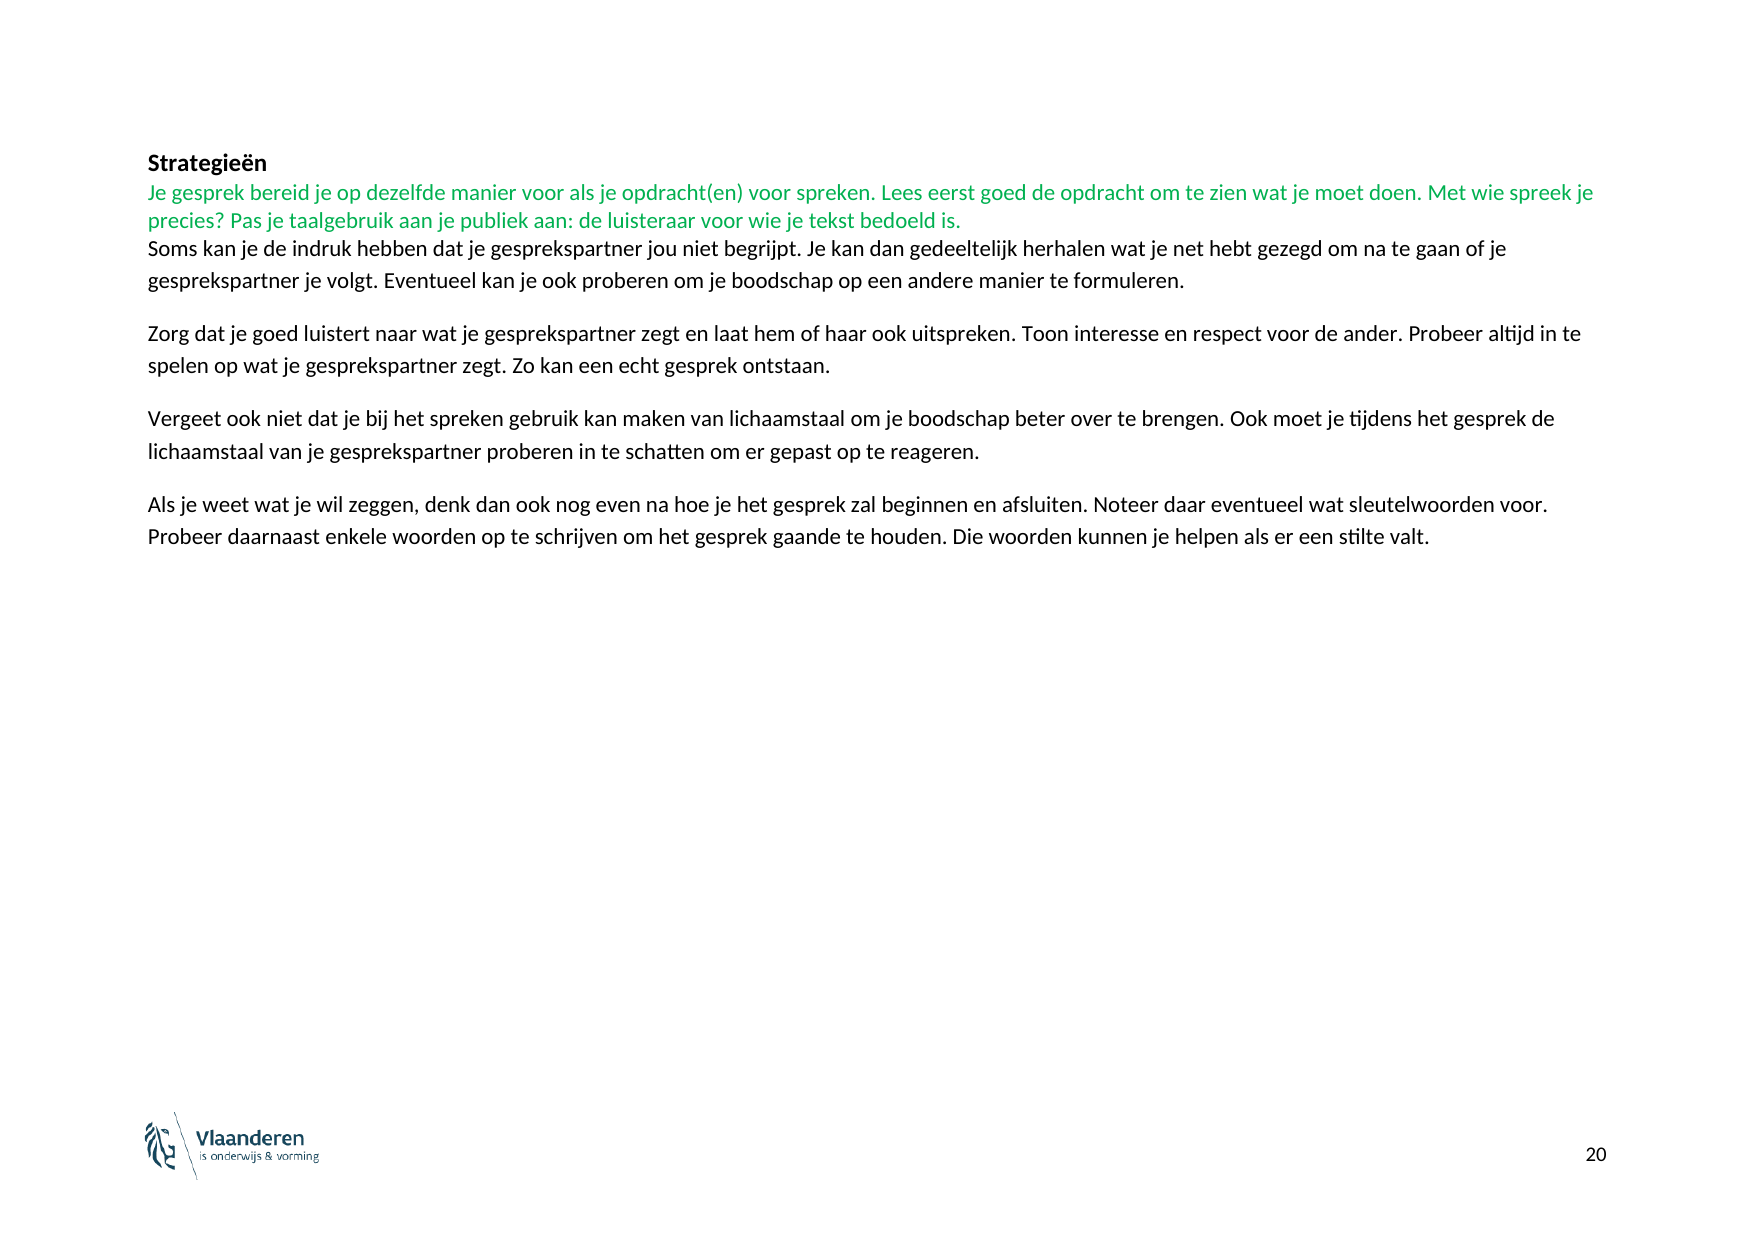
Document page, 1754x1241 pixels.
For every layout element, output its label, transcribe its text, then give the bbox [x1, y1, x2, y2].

text Vergeet ook niet dat je bij het spreken gebruik kan maken van lichaamstaal om je boodschap beter over te brengen. Ook moet je tijdens het gesprek de lichaamstaal van je gesprekspartner proberen in te schatten om er gepast op te reageren. [148, 404, 1606, 465]
text Soms kan je de indruk hebben dat je gesprekspartner jou niet begrijpt. Je kan dan gedeeltelijk herhalen wat je net hebt gezegd om na te gaan of je gesprekspartner je volgt. Eventueel kan je ook proberen om je boodschap op een andere manier te formuleren. [148, 234, 1606, 294]
text Strategieën [148, 148, 1606, 178]
text Zorg dat je goed luistert naar wat je gesprekspartner zegt en laat hem of haar ook uitspreken. Toon interesse en respect voor de ander. Probeer altijd in te spelen op wat je gesprekspartner zegt. Zo kan een echt gesprek ontstaan. [148, 319, 1606, 379]
text Je gesprek bereid je op dezelfde manier voor als je opdracht(en) voor spreken. Lees eerst goed de opdracht om te zien wat je moet doen. Met wie spreek je precies? Pas je taalgebruik aan je publiek aan: de luisteraar voor wie je tekst bedoeld is. [148, 178, 1606, 234]
picture [144, 1112, 327, 1180]
text Als je weet wat je wil zeggen, denk dan ook nog even na hoe je het gesprek zal beginnen en afsluiten. Noteer daar eventueel wat sleutelwoorden voor. Probeer daarnaast enkele woorden op te schrijven om het gesprek gaande te houden. Die woorden kunnen je helpen als er een stilte valt. [148, 490, 1606, 550]
